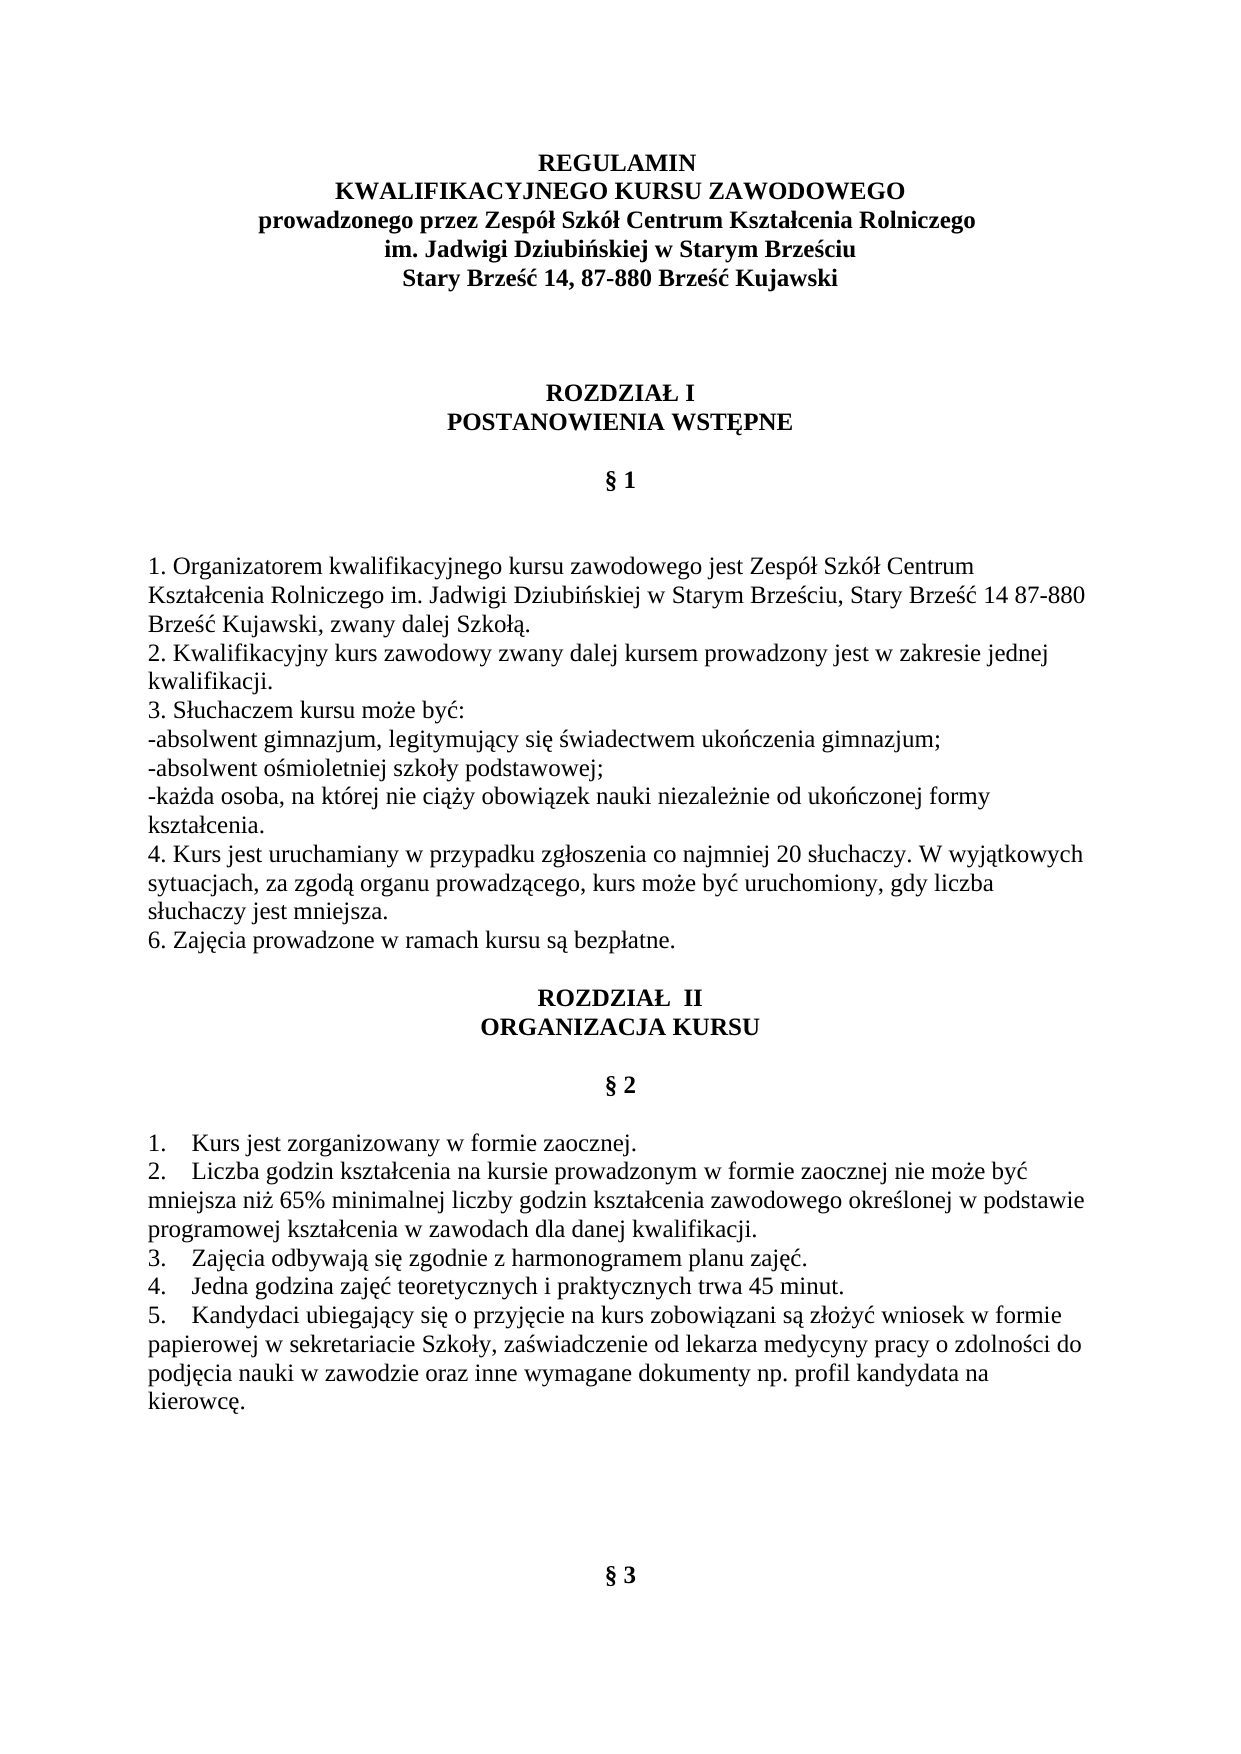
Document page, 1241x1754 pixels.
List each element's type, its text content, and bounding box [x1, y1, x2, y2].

text 1. Kurs jest zorganizowany w formie zaocznej. 2. Liczba godzin kształcenia na kursie prowadzonym w formie zaocznej nie może być mniejsza niż 65% minimalnej liczby godzin kształcenia zawodowego określonej w podstawie programowej kształcenia w zawodach dla danej kwalifikacji. 3. Zajęcia odbywają się zgodnie z harmonogramem planu zajęć. 4. Jedna godzina zajęć teoretycznych i praktycznych trwa 45 minut. 5. Kandydaci ubiegający się o przyjęcie na kurs zobowiązani są złożyć wniosek w formie papierowej w sekretariacie Szkoły, zaświadczenie od lekarza medycyny pracy o zdolności do podjęcia nauki w zawodzie oraz inne wymagane dokumenty np. profil kandydata na kierowcę. [148, 1128, 1093, 1415]
text ROZDZIAŁ I POSTANOWIENIA WSTĘPNE [148, 321, 1093, 436]
text REGULAMIN KWALIFIKACYJNEGO KURSU ZAWODOWEGO prowadzonego przez Zespół Szkół Centrum Kształcenia Rolniczego im. Jadwigi Dziubińskiej w Starym Brześciu [148, 148, 1093, 263]
text § 2 [148, 1070, 1093, 1098]
text Stary Brześć 14, 87-880 Brześć Kujawski [148, 263, 1093, 291]
text § 1 [148, 465, 1093, 493]
text § 3 [148, 1560, 1093, 1589]
text 1. Organizatorem kwalifikacyjnego kursu zawodowego jest Zespół Szkół Centrum Kształcenia Rolniczego im. Jadwigi Dziubińskiej w Starym Brześciu, Stary Brześć 14 87-880 Brześć Kujawski, zwany dalej Szkołą. 2. Kwalifikacyjny kurs zawodowy zwany dalej kursem prowadzony jest w zakresie jednej kwalifikacji. 3. Słuchaczem kursu może być: -absolwent gimnazjum, legitymujący się świadectwem ukończenia gimnazjum; -absolwent ośmioletniej szkoły podstawowej; -każda osoba, na której nie ciąży obowiązek nauki niezależnie od ukończonej formy kształcenia. 4. Kurs jest uruchamiany w przypadku zgłoszenia co najmniej 20 słuchaczy. W wyjątkowych sytuacjach, za zgodą organu prowadzącego, kurs może być uruchomiony, gdy liczba słuchaczy jest mniejsza. 6. Zajęcia prowadzone w ramach kursu są bezpłatne. [148, 523, 1093, 954]
text ROZDZIAŁ II ORGANIZACJA KURSU [148, 983, 1093, 1041]
